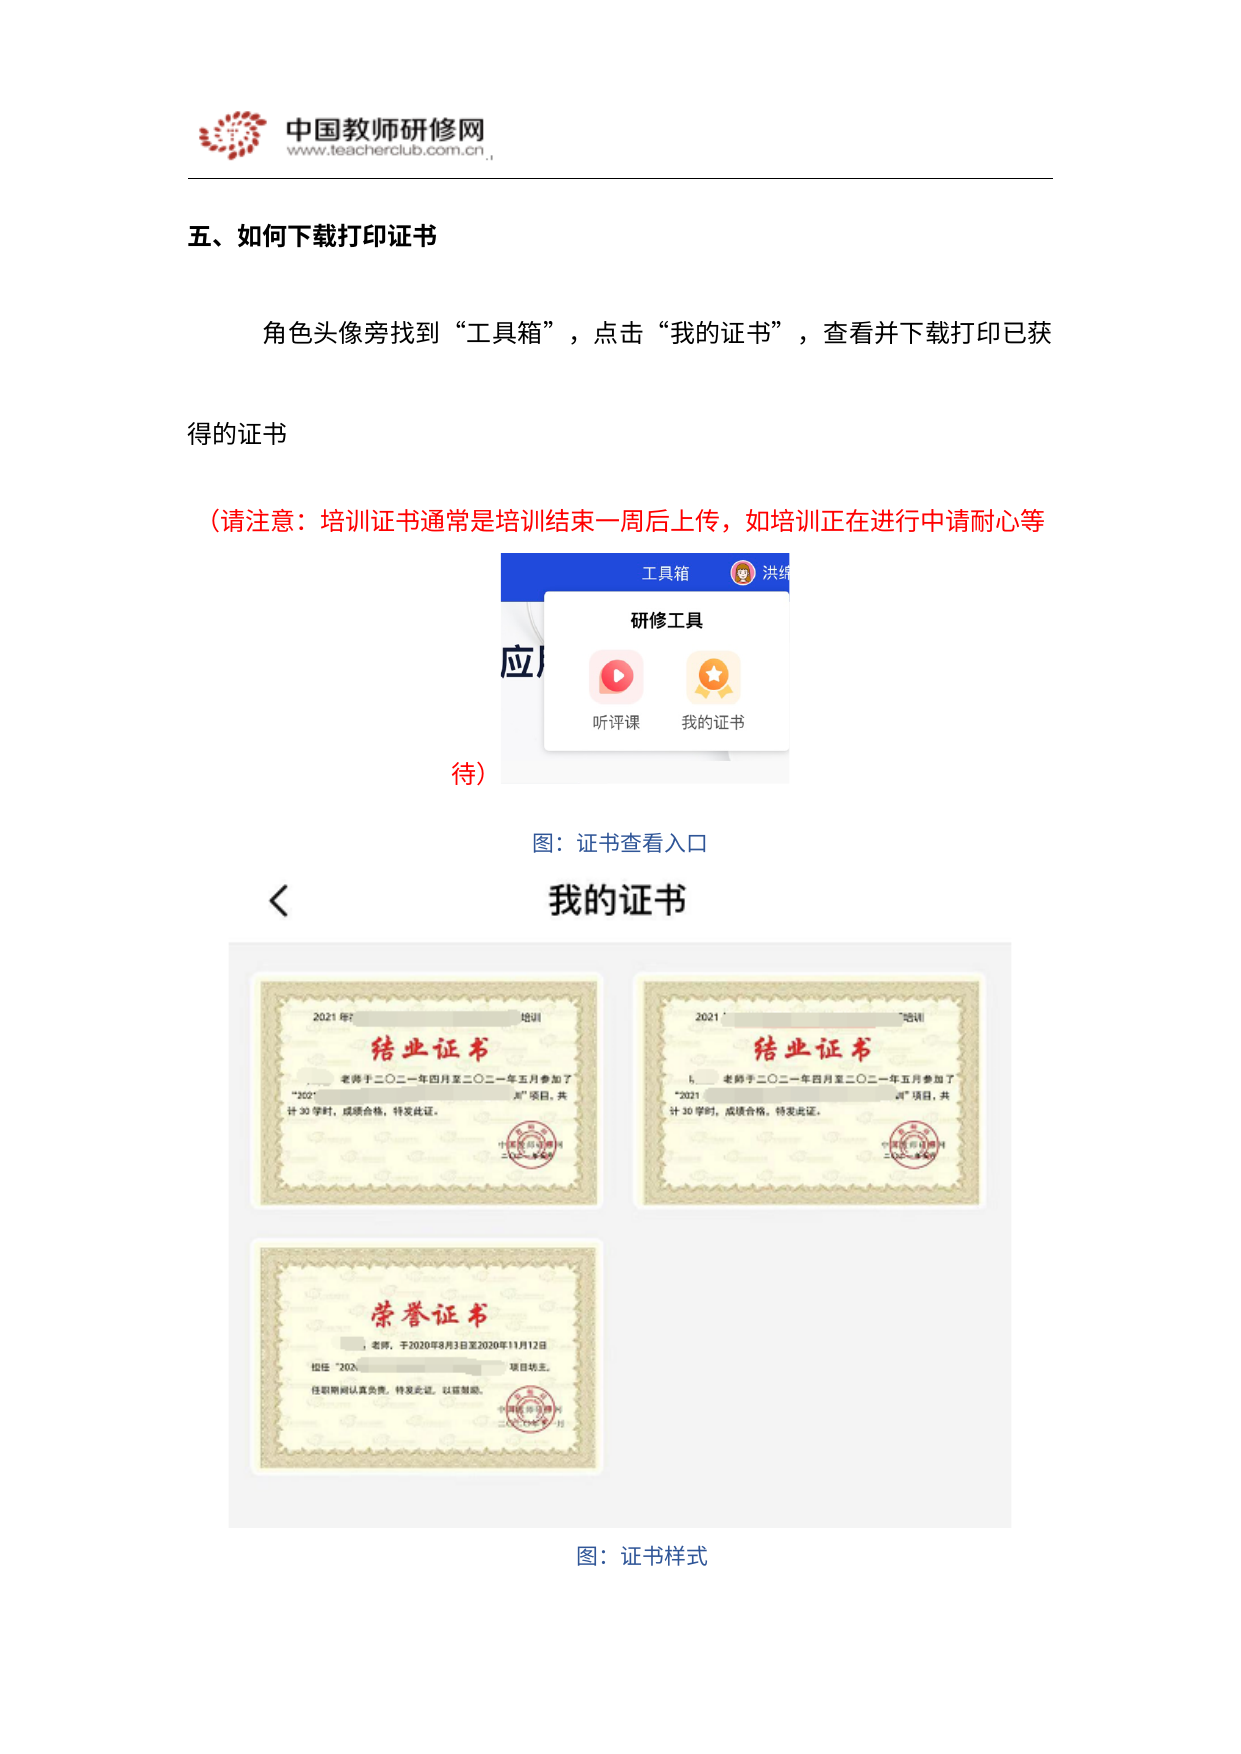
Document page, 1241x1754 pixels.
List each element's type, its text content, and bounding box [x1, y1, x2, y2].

text 角色头像旁找到“工具箱”，点击“我的证书”，查看并下载打印已获得的证书 [187, 297, 1053, 467]
text 图：证书样式 [187, 1538, 1053, 1572]
text 图：证书查看入口 [187, 825, 1053, 859]
text （请注意：培训证书通常是培训结束一周后上传，如培训正在进行中请耐心等待） [187, 485, 1053, 825]
subtitle 五、如何下载打印证书 [187, 201, 1053, 269]
picture [228, 858, 1012, 1528]
picture [187, 88, 521, 176]
picture [500, 553, 790, 784]
